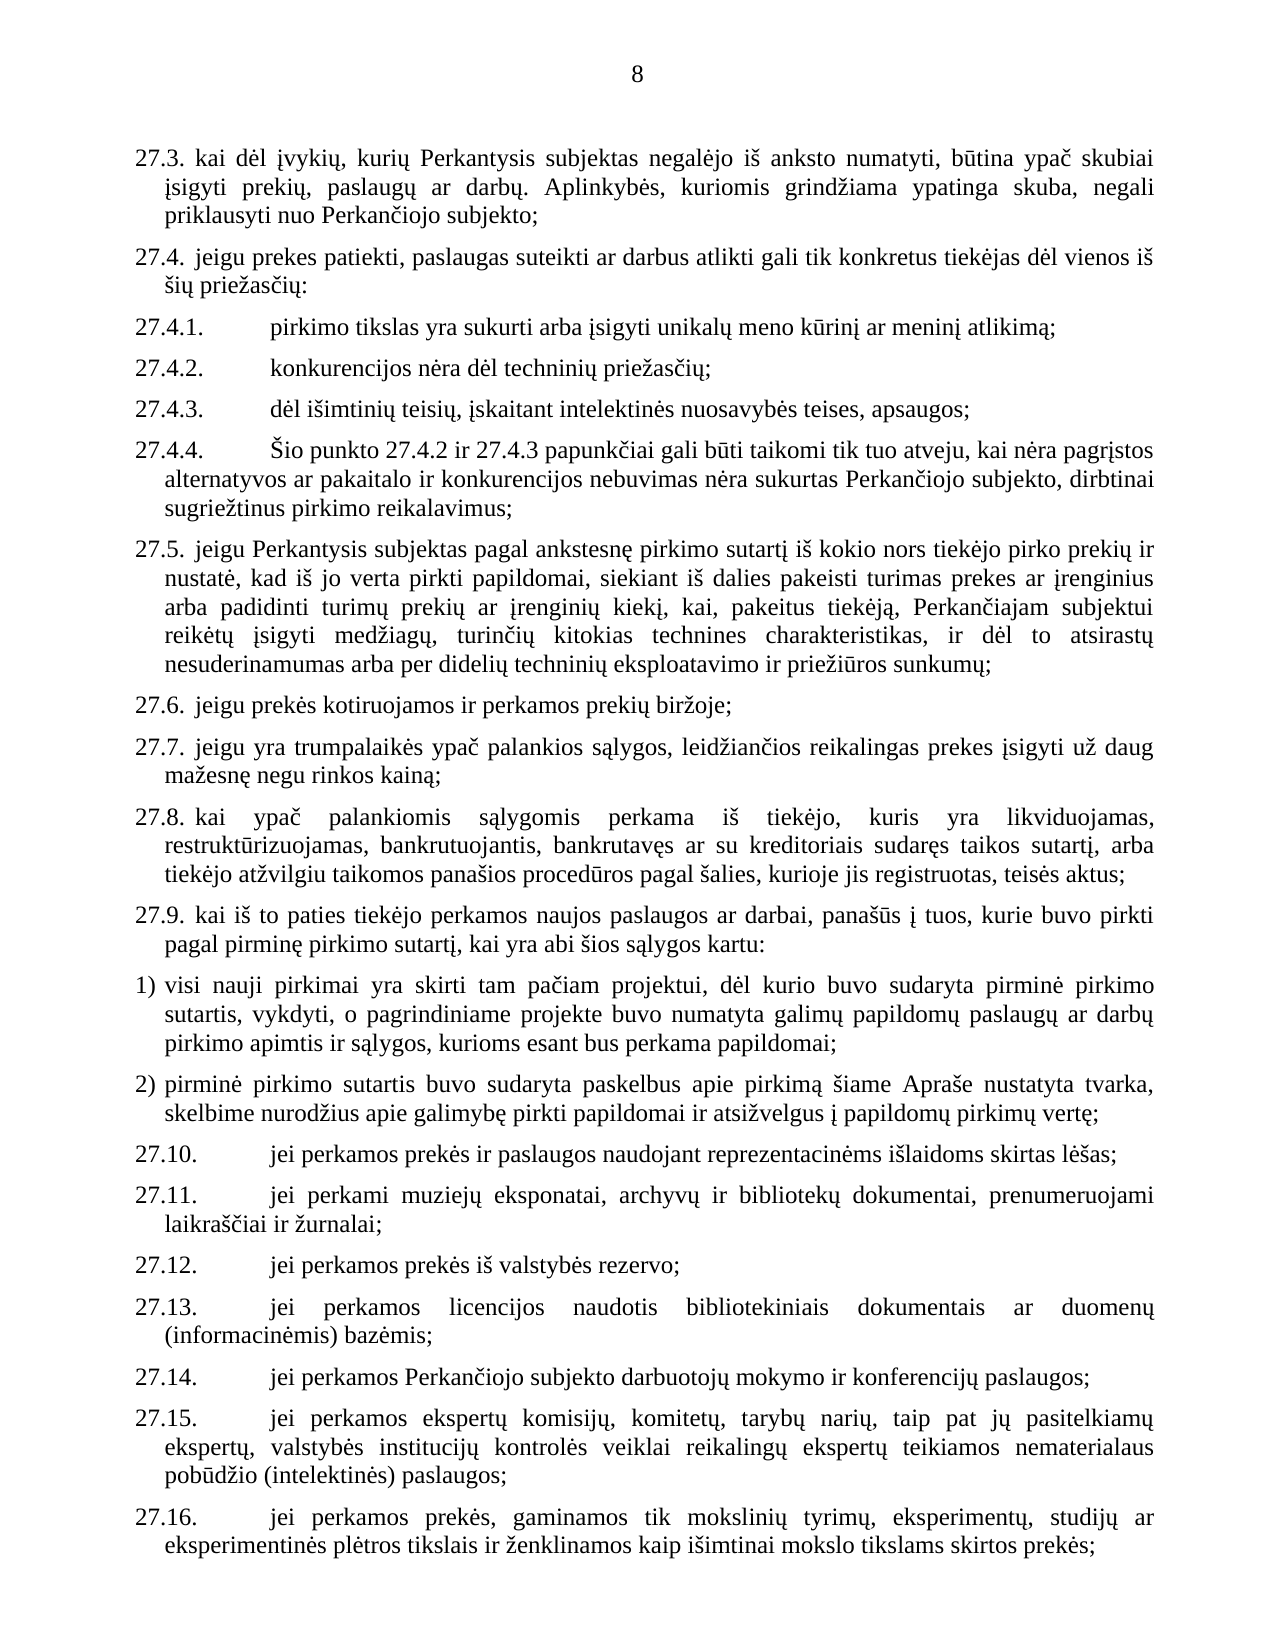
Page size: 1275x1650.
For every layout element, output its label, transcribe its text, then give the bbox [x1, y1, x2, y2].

list pirkimo tikslas yra sukurti arba įsigyti unikalų meno kūrinį ar meninį atlikimą; [135, 312, 1155, 340]
list visi nauji pirkimai yra skirti tam pačiam projektui, dėl kurio buvo sudaryta pirminė pirkimo sutartis, vykdyti, o pagrindiniame projekte buvo numatyta galimų papildomų paslaugų ar darbų pirkimo apimtis ir sąlygos, kurioms esant bus perkama papildomai; [135, 970, 1155, 1057]
list jei perkami muziejų eksponatai, archyvų ir bibliotekų dokumentai, prenumeruojami laikraščiai ir žurnalai; [135, 1180, 1155, 1238]
list jei perkamos ekspertų komisijų, komitetų, tarybų narių, taip pat jų pasitelkiamų ekspertų, valstybės institucijų kontrolės veiklai reikalingų ekspertų teikiamos nematerialaus pobūdžio (intelektinės) paslaugos; [135, 1403, 1155, 1489]
list jei perkamos prekės, gaminamos tik mokslinių tyrimų, eksperimentų, studijų ar eksperimentinės plėtros tikslais ir ženklinamos kaip išimtinai mokslo tikslams skirtos prekės; [135, 1502, 1155, 1559]
list jeigu Perkantysis subjektas pagal ankstesnę pirkimo sutartį iš kokio nors tiekėjo pirko prekių ir nustatė, kad iš jo verta pirkti papildomai, siekiant iš dalies pakeisti turimas prekes ar įrenginius arba padidinti turimų prekių ar įrenginių kiekį, kai, pakeitus tiekėją, Perkančiajam subjektui reikėtų įsigyti medžiagų, turinčių kitokias technines charakteristikas, ir dėl to atsirastų nesuderinamumas arba per didelių techninių eksploatavimo ir priežiūros sunkumų; [135, 534, 1155, 678]
list jeigu prekės kotiruojamos ir perkamos prekių biržoje; [135, 690, 1155, 719]
list Šio punkto 27.4.2 ir 27.4.3 papunkčiai gali būti taikomi tik tuo atveju, kai nėra pagrįstos alternatyvos ar pakaitalo ir konkurencijos nebuvimas nėra sukurtas Perkančiojo subjekto, dirbtinai sugriežtinus pirkimo reikalavimus; [135, 435, 1155, 522]
list kai iš to paties tiekėjo perkamos naujos paslaugos ar darbai, panašūs į tuos, kurie buvo pirkti pagal pirminę pirkimo sutartį, kai yra abi šios sąlygos kartu: [135, 900, 1155, 958]
list jeigu prekes patiekti, paslaugas suteikti ar darbus atlikti gali tik konkretus tiekėjas dėl vienos iš šių priežasčių: [135, 242, 1155, 299]
list jeigu yra trumpalaikės ypač palankios sąlygos, leidžiančios reikalingas prekes įsigyti už daug mažesnę negu rinkos kainą; [135, 732, 1155, 789]
list jei perkamos Perkančiojo subjekto darbuotojų mokymo ir konferencijų paslaugos; [135, 1362, 1155, 1390]
list pirminė pirkimo sutartis buvo sudaryta paskelbus apie pirkimą šiame Apraše nustatyta tvarka, skelbime nurodžius apie galimybę pirkti papildomai ir atsižvelgus į papildomų pirkimų vertę; [135, 1069, 1155, 1127]
list dėl išimtinių teisių, įskaitant intelektinės nuosavybės teises, apsaugos; [135, 394, 1155, 423]
list jei perkamos prekės ir paslaugos naudojant reprezentacinėms išlaidoms skirtas lėšas; [135, 1139, 1155, 1168]
list kai ypač palankiomis sąlygomis perkama iš tiekėjo, kuris yra likviduojamas, restruktūrizuojamas, bankrutuojantis, bankrutavęs ar su kreditoriais sudaręs taikos sutartį, arba tiekėjo atžvilgiu taikomos panašios procedūros pagal šalies, kurioje jis registruotas, teisės aktus; [135, 802, 1155, 888]
list jei perkamos licencijos naudotis bibliotekiniais dokumentais ar duomenų (informacinėmis) bazėmis; [135, 1292, 1155, 1349]
list kai dėl įvykių, kurių Perkantysis subjektas negalėjo iš anksto numatyti, būtina ypač skubiai įsigyti prekių, paslaugų ar darbų. Aplinkybės, kuriomis grindžiama ypatinga skuba, negali priklausyti nuo Perkančiojo subjekto; [135, 143, 1155, 229]
list konkurencijos nėra dėl techninių priežasčių; [135, 353, 1155, 382]
list jei perkamos prekės iš valstybės rezervo; [135, 1250, 1155, 1279]
